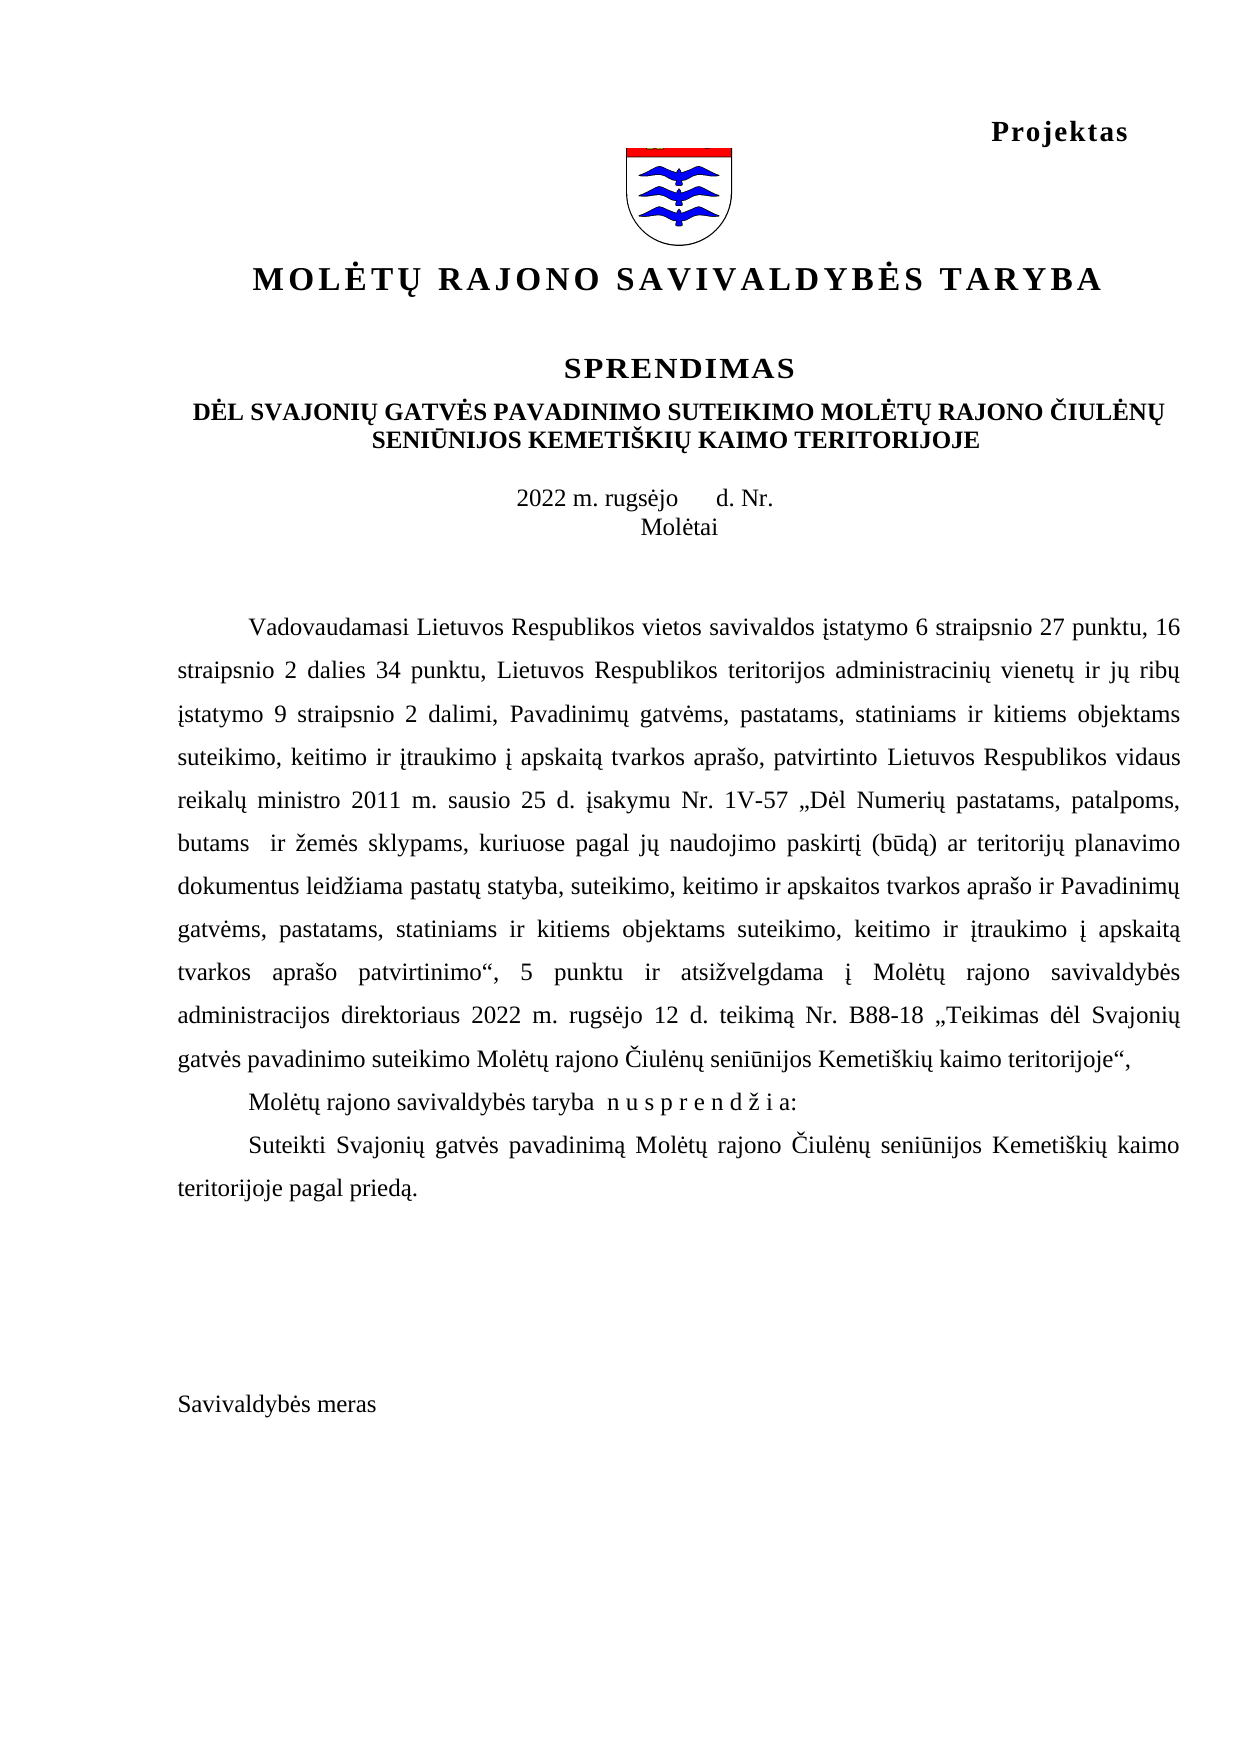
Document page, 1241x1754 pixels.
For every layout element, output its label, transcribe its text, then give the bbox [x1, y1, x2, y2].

text Molėtai [177, 512, 1181, 541]
text Savivaldybės meras [177, 1389, 1181, 1417]
text 2022 m. rugsėjo d. Nr. [177, 483, 1181, 512]
text Vadovaudamasi Lietuvos Respublikos vietos savivaldos įstatymo 6 straipsnio 27 punktu, 16 straipsnio 2 dalies 34 punktu, Lietuvos Respublikos teritorijos administracinių vienetų ir jų ribų įstatymo 9 straipsnio 2 dalimi, Pavadinimų gatvėms, pastatams, statiniams ir kitiems objektams suteikimo, keitimo ir įtraukimo į apskaitą tvarkos aprašo, patvirtinto Lietuvos Respublikos vidaus reikalų ministro . sausio 25 d. įsakymu Nr. 1V-57 „Dėl Numerių pastatams, patalpoms, butams ir žemės sklypams, kuriuose pagal jų naudojimo paskirtį (būdą) ar teritorijų planavimo dokumentus leidžiama pastatų statyba, suteikimo, keitimo ir apskaitos tvarkos aprašo ir Pavadinimų gatvėms, pastatams, statiniams ir kitiems objektams suteikimo, keitimo ir įtraukimo į apskaitą tvarkos aprašo patvirtinimo“, 5 punktu ir atsižvelgdama į Molėtų rajono savivaldybės administracijos direktoriaus 2022 m. rugsėjo 12 d. teikimą Nr. B88-18 „Teikimas dėl Svajonių gatvės pavadinimo suteikimo Molėtų rajono Čiulėnų seniūnijos Kemetiškių kaimo teritorijoje“, [177, 612, 1181, 1072]
text Molėtų rajono savivaldybės taryba [177, 259, 1181, 297]
text Molėtų rajono savivaldybės taryba n u s p r e n d ž i a: [177, 1087, 1181, 1116]
text Suteikti Svajonių gatvės pavadinimą Molėtų rajono Čiulėnų seniūnijos Kemetiškių kaimo teritorijoje pagal priedą. [177, 1130, 1181, 1202]
text Projektas [552, 114, 1127, 148]
text DĖL svajonių GATVės PAVADINIMo SUTEIKIMO MOLĖTŲ RAJONO čiulėnų SENIŪNIJOS kemetiškių KAIMO TERITORIJOJE [177, 397, 1181, 483]
text SPRENDIMAS [177, 351, 1181, 384]
